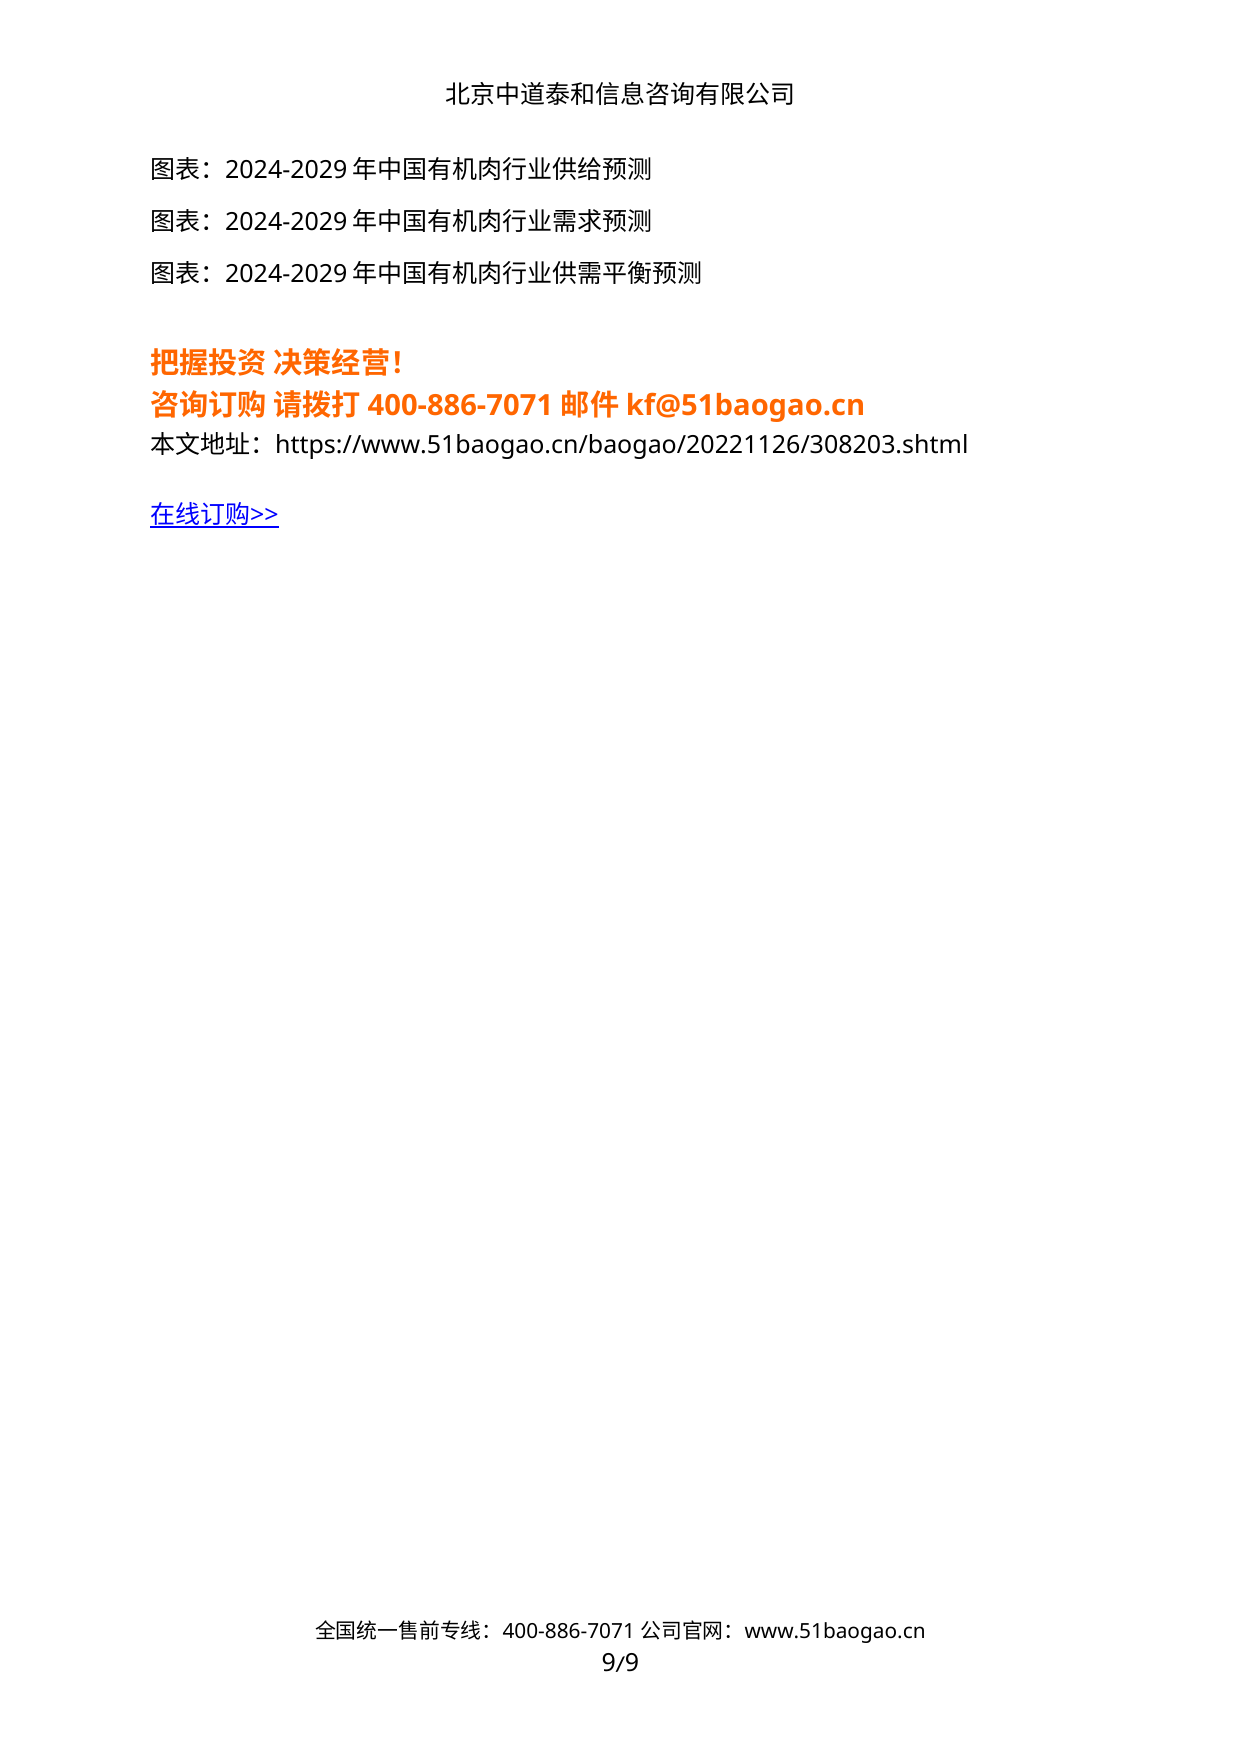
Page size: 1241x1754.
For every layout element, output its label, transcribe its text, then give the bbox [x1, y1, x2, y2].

text 图表：2024-2029年中国有机肉行业供给预测 [150, 150, 1090, 186]
text 图表：2024-2029年中国有机肉行业供需平衡预测 [150, 254, 1090, 290]
text 把握投资 决策经营！咨询订购 请拨打 400-886-7071 邮件 kf@51baogao.cn本文地址：https://www.51baogao.cn/baogao/20221126/308203.shtml [150, 306, 1090, 461]
text 图表：2024-2029年中国有机肉行业需求预测 [150, 202, 1090, 238]
text 在线订购>> [150, 461, 1090, 531]
